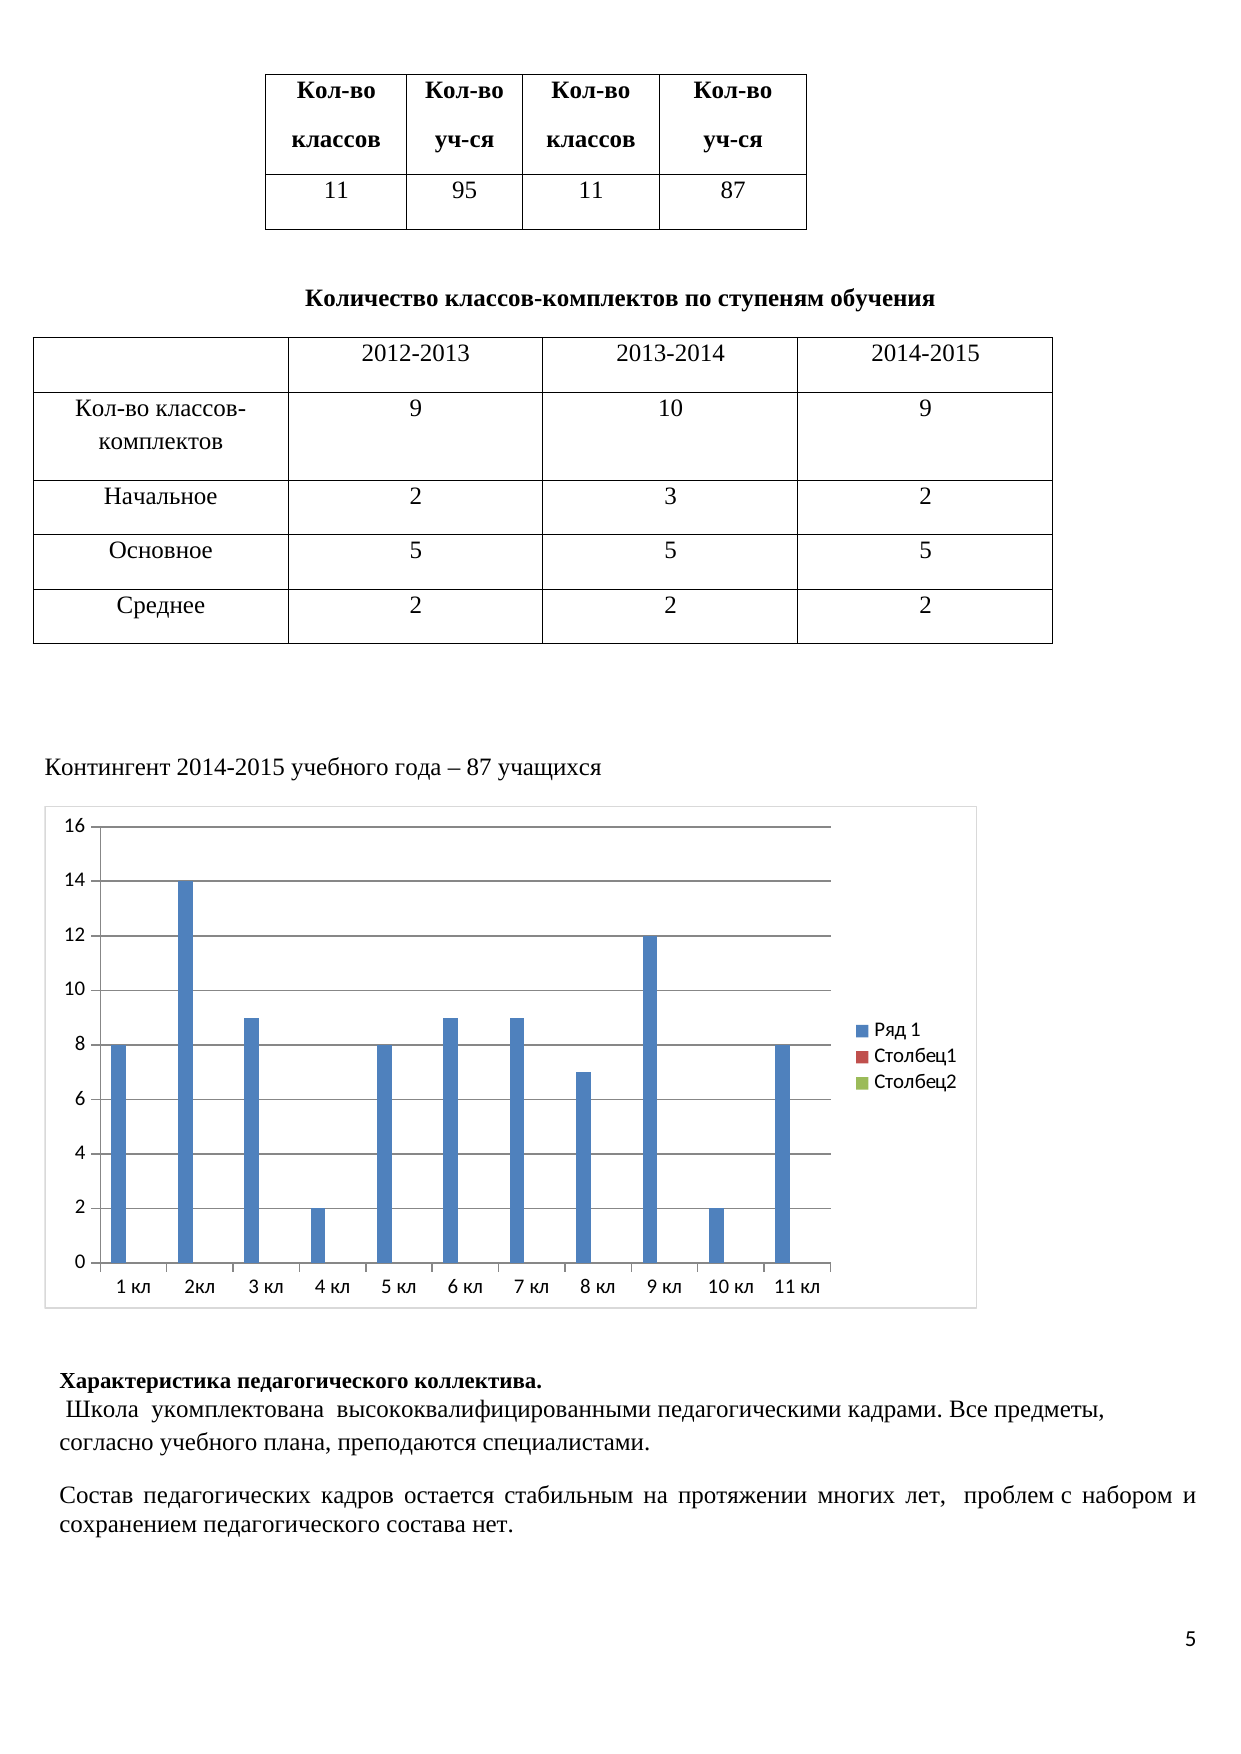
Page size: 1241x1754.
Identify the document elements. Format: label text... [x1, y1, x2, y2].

table_cell 10 [543, 393, 797, 480]
table_cell 9 [289, 393, 542, 480]
table_cell 5 [543, 535, 797, 589]
table_cell 87 [660, 175, 806, 228]
table_cell 11 [523, 175, 659, 228]
text Школа укомплектована высококвалифицированными педагогическими кадрами. Все предметы, согласно учебного плана, преподаются специалистами. [59, 1394, 1196, 1456]
table_cell 9 [798, 393, 1052, 480]
table_cell 2 [289, 590, 542, 643]
table_cell 2 [289, 481, 542, 534]
table_cell 5 [289, 535, 542, 589]
table_cell 5 [798, 535, 1052, 589]
table_cell Кол-во уч-ся [660, 75, 806, 174]
table_cell Кол-во уч-ся [407, 75, 522, 174]
table_cell Кол-во классов-комплектов [34, 393, 288, 480]
text Количество классов-комплектов по ступеням обучения [44, 283, 1196, 312]
table_cell Среднее [34, 590, 288, 643]
table_cell 2 [798, 590, 1052, 643]
text Контингент 2014-2015 учебного года – 87 учащихся [44, 752, 1196, 781]
table_cell Кол-во классов [266, 75, 406, 174]
table_header [34, 338, 288, 392]
table_cell Кол-во классов [523, 75, 659, 174]
table_cell 11 [266, 175, 406, 228]
table_cell 2 [798, 481, 1052, 534]
table_header 2013-2014 [543, 338, 797, 392]
table_cell Начальное [34, 481, 288, 534]
text Состав педагогических кадров остается стабильным на протяжении многих лет, проблем с набором и сохранением педагогического состава нет. [59, 1481, 1196, 1538]
table_header 2014-2015 [798, 338, 1052, 392]
table_cell 3 [543, 481, 797, 534]
table_cell Основное [34, 535, 288, 589]
text Характеристика педагогического коллектива. [59, 1367, 1196, 1394]
table_header 2012-2013 [289, 338, 542, 392]
table_cell 95 [407, 175, 522, 228]
table_cell 2 [543, 590, 797, 643]
